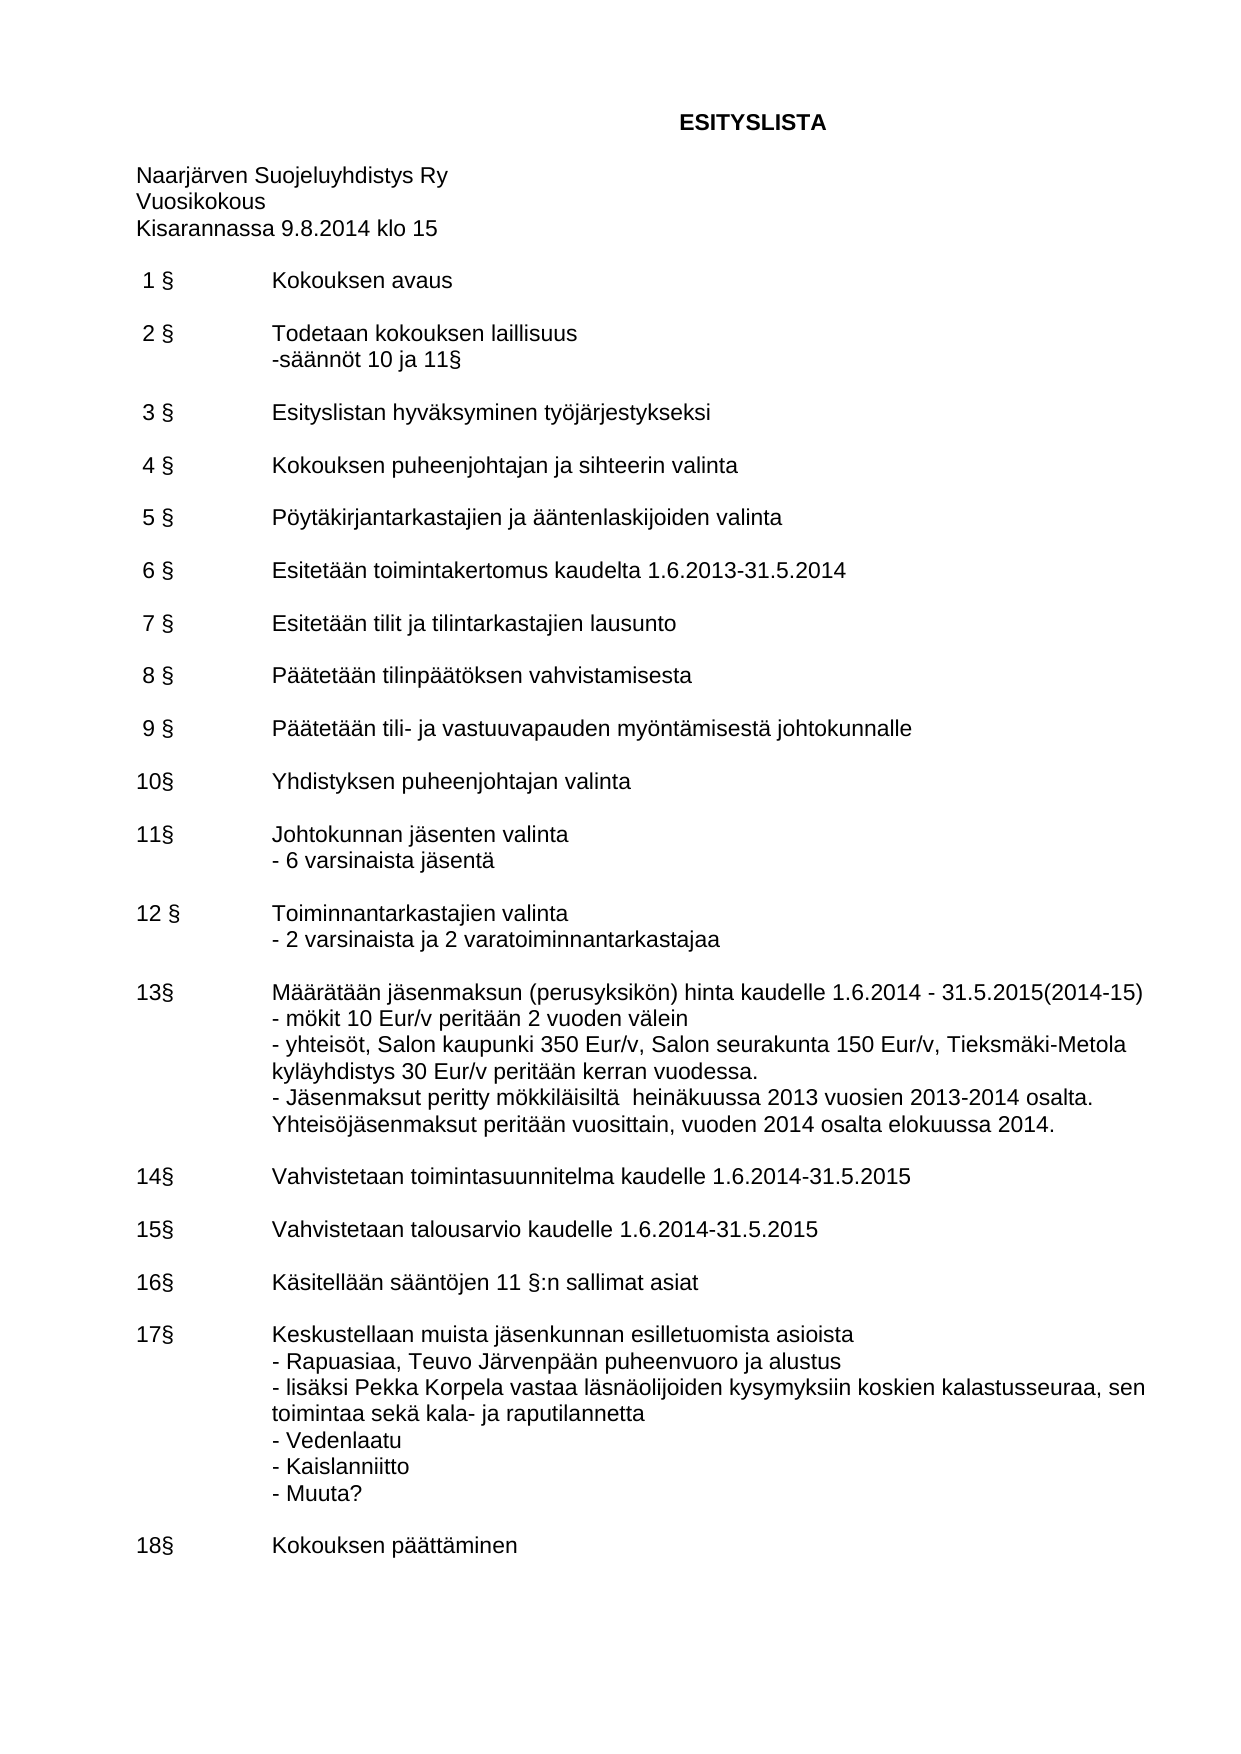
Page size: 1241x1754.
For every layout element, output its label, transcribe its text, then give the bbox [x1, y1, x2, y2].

text 16§ Käsitellään sääntöjen 11 §:n sallimat asiat [136, 1269, 1163, 1295]
text -säännöt 10 ja 11§ [136, 346, 1163, 373]
text Vuosikokous [136, 188, 1163, 214]
text - 6 varsinaista jäsentä [136, 847, 1163, 873]
text 15§ Vahvistetaan talousarvio kaudelle 1.6.2014-31.5.2015 [136, 1216, 1163, 1242]
text - Vedenlaatu [272, 1427, 1163, 1453]
text - mökit 10 Eur/v peritään 2 vuoden välein [136, 1005, 1163, 1031]
text - Kaislanniitto [272, 1453, 1163, 1479]
text 4 § Kokouksen puheenjohtajan ja sihteerin valinta [136, 452, 1163, 478]
text - yhteisöt, Salon kaupunki 350 Eur/v, Salon seurakunta 150 Eur/v, Tieksmäki-Metola kyläyhdistys 30 Eur/v peritään kerran vuodessa. [272, 1031, 1163, 1084]
text 6 § Esitetään toimintakertomus kaudelta 1.6.2013-31.5.2014 [136, 557, 1163, 583]
text 2 § Todetaan kokouksen laillisuus [136, 320, 1163, 346]
text 5 § Pöytäkirjantarkastajien ja ääntenlaskijoiden valinta [136, 504, 1163, 531]
text - 2 varsinaista ja 2 varatoiminnantarkastajaa [136, 926, 1163, 952]
text 8 § Päätetään tilinpäätöksen vahvistamisesta [136, 662, 1163, 689]
text 18§ Kokouksen päättäminen [136, 1532, 1163, 1558]
text ESITYSLISTA [136, 109, 1163, 135]
text - lisäksi Pekka Korpela vastaa läsnäolijoiden kysymyksiin koskien kalastusseuraa, sen toimintaa sekä kala- ja raputilannetta [272, 1374, 1163, 1427]
text - Muuta? [272, 1479, 1163, 1506]
text 13§ Määrätään jäsenmaksun (perusyksikön) hinta kaudelle 1.6.2014 - 31.5.2015(2014-15) [136, 979, 1163, 1005]
text - Jäsenmaksut peritty mökkiläisiltä heinäkuussa 2013 vuosien 2013-2014 osalta. Yhteisöjäsenmaksut peritään vuosittain, vuoden 2014 osalta elokuussa 2014. [272, 1084, 1163, 1137]
text Naarjärven Suojeluyhdistys Ry [136, 162, 1163, 188]
text 17§ Keskustellaan muista jäsenkunnan esilletuomista asioista [136, 1321, 1163, 1348]
text 10§ Yhdistyksen puheenjohtajan valinta [136, 768, 1163, 794]
text 9 § Päätetään tili- ja vastuuvapauden myöntämisestä johtokunnalle [136, 715, 1163, 742]
text 11§ Johtokunnan jäsenten valinta [136, 821, 1163, 847]
text 3 § Esityslistan hyväksyminen työjärjestykseksi [136, 399, 1163, 425]
text Kisarannassa 9.8.2014 klo 15 [136, 214, 1163, 241]
text 14§ Vahvistetaan toimintasuunnitelma kaudelle 1.6.2014-31.5.2015 [136, 1163, 1163, 1189]
text 7 § Esitetään tilit ja tilintarkastajien lausunto [136, 610, 1163, 636]
text 1 § Kokouksen avaus [136, 267, 1163, 293]
text - Rapuasiaa, Teuvo Järvenpään puheenvuoro ja alustus [272, 1348, 1163, 1374]
text 12 § Toiminnantarkastajien valinta [136, 900, 1163, 926]
